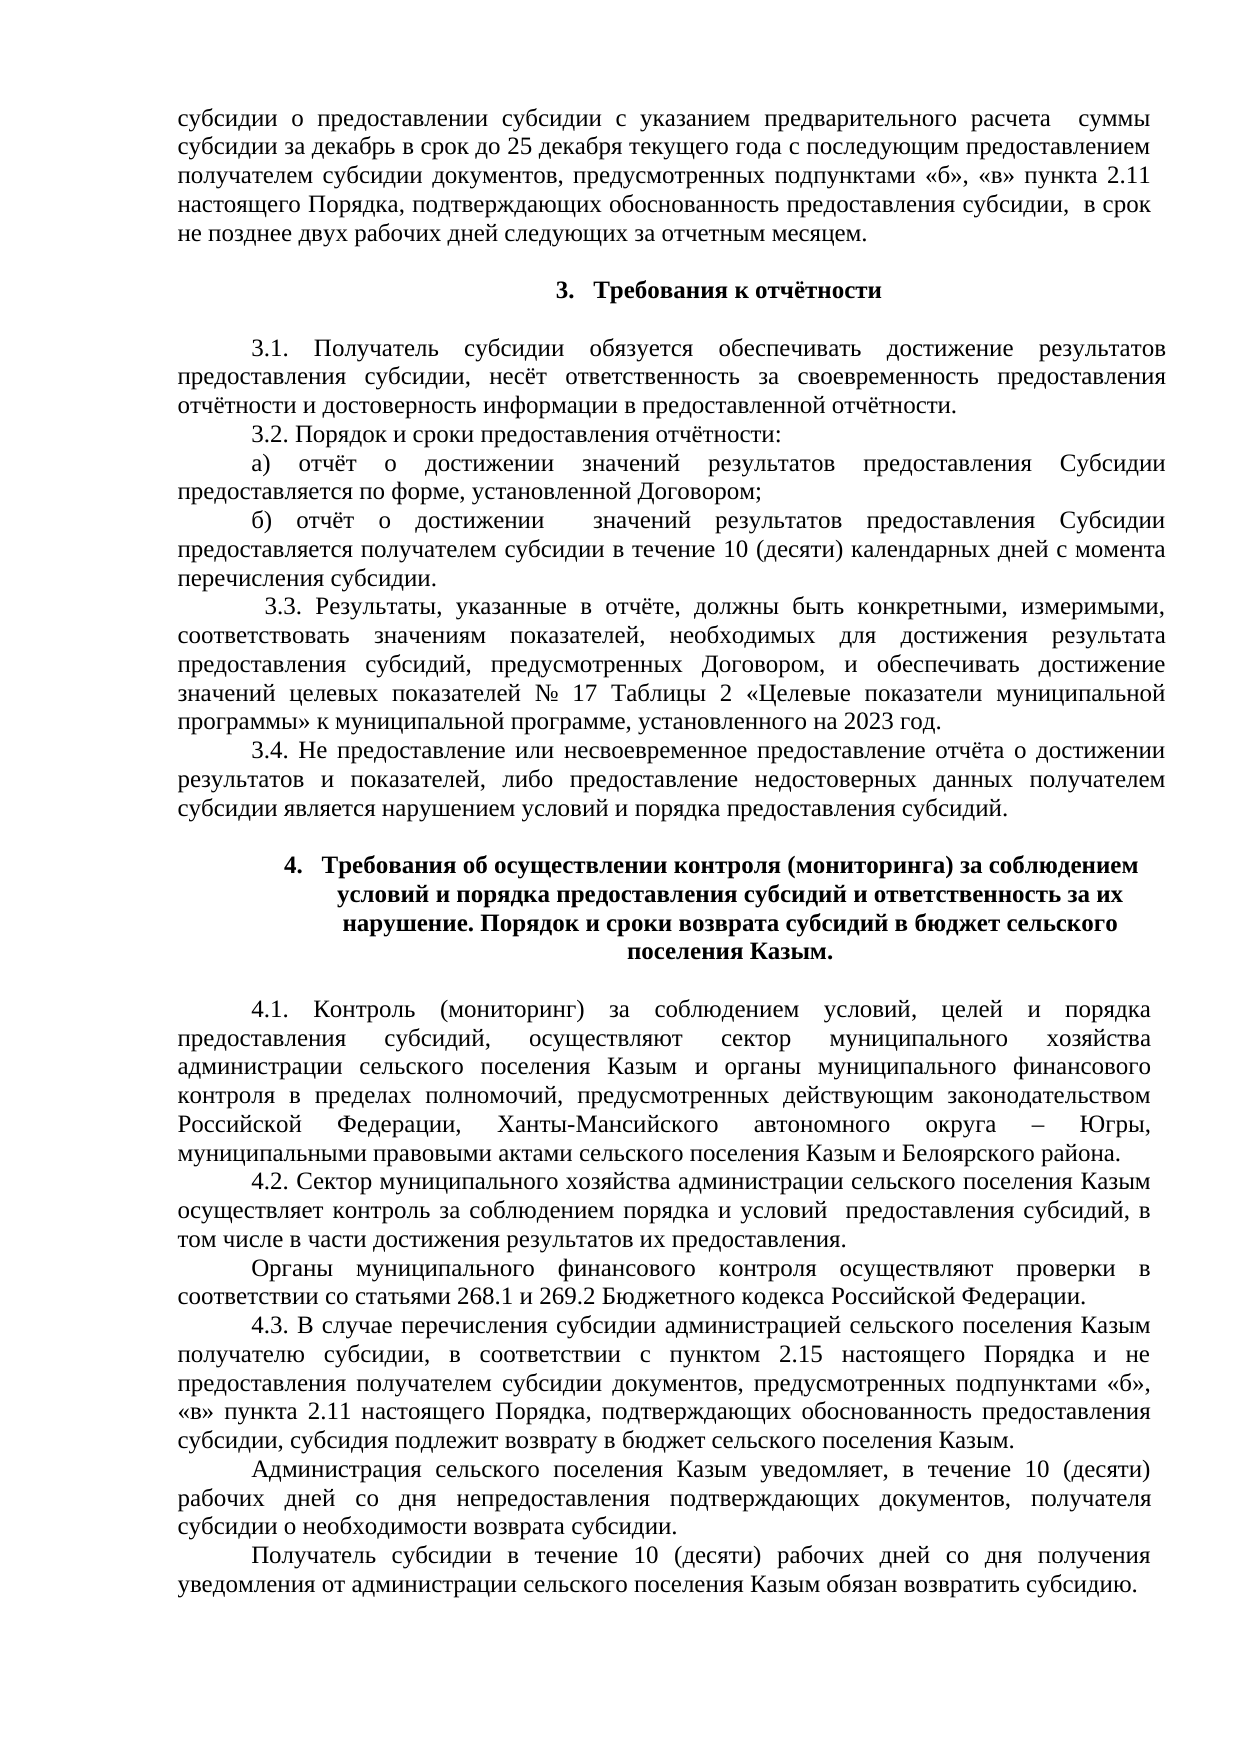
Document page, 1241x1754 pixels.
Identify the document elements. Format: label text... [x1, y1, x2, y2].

text Органы муниципального финансового контроля осуществляют проверки в соответствии со статьями 268.1 и 269.2 Бюджетного кодекса Российской Федерации. [177, 1253, 1152, 1310]
text 4.3. В случае перечисления субсидии администрацией сельского поселения Казым получателю субсидии, в соответствии с пунктом 2.15 настоящего Порядка и не предоставления получателем субсидии документов, предусмотренных подпунктами «б», «в» пункта 2.11 настоящего Порядка, подтверждающих обоснованность предоставления субсидии, субсидия подлежит возврату в бюджет сельского поселения Казым. [177, 1310, 1152, 1454]
text 4.1. Контроль (мониторинг) за соблюдением условий, целей и порядка предоставления субсидий, осуществляют сектор муниципального хозяйства администрации сельского поселения Казым и органы муниципального финансового контроля в пределах полномочий, предусмотренных действующим законодательством Российской Федерации, Ханты-Мансийского автономного округа – Югры, муниципальными правовыми актами сельского поселения Казым и Белоярского района. [177, 994, 1152, 1166]
text 4.2. Сектор муниципального хозяйства администрации сельского поселения Казым осуществляет контроль за соблюдением порядка и условий предоставления субсидий, в том числе в части достижения результатов их предоставления. [177, 1166, 1152, 1253]
text б) отчёт о достижении значений результатов предоставления Субсидии предоставляется получателем субсидии в течение 10 (десяти) календарных дней с момента перечисления субсидии. [177, 505, 1166, 591]
text а) отчёт о достижении значений результатов предоставления Субсидии предоставляется по форме, установленной Договором; [177, 448, 1166, 505]
text 3.2. Порядок и сроки предоставления отчётности: [177, 419, 1166, 448]
text Получатель субсидии в течение 10 (десяти) рабочих дней со дня получения уведомления от администрации сельского поселения Казым обязан возвратить субсидию. [177, 1540, 1152, 1598]
list Требования об осуществлении контроля (мониторинга) за соблюдением условий и порядка предоставления субсидий и ответственность за их нарушение. Порядок и сроки возврата субсидий в бюджет сельского поселения Казым. [271, 850, 1152, 965]
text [177, 103, 1152, 246]
text Администрация сельского поселения Казым уведомляет, в течение 10 (десяти) рабочих дней со дня непредоставления подтверждающих документов, получателя субсидии о необходимости возврата субсидии. [177, 1454, 1152, 1540]
text 3.3. Результаты, указанные в отчёте, должны быть конкретными, измеримыми, соответствовать значениям показателей, необходимых для достижения результата предоставления субсидий, предусмотренных Договором, и обеспечивать достижение значений целевых показателей № 17 Таблицы 2 «Целевые показатели муниципальной программы» к муниципальной программе, установленного на 2023 год. [177, 591, 1166, 735]
text 3.1. Получатель субсидии обязуется обеспечивать достижение результатов предоставления субсидии, несёт ответственность за своевременность предоставления отчётности и достоверность информации в предоставленной отчётности. [177, 333, 1166, 419]
list Требования к отчётности [271, 275, 1166, 304]
text 3.4. Не предоставление или несвоевременное предоставление отчёта о достижении результатов и показателей, либо предоставление недостоверных данных получателем субсидии является нарушением условий и порядка предоставления субсидий. [177, 735, 1166, 821]
